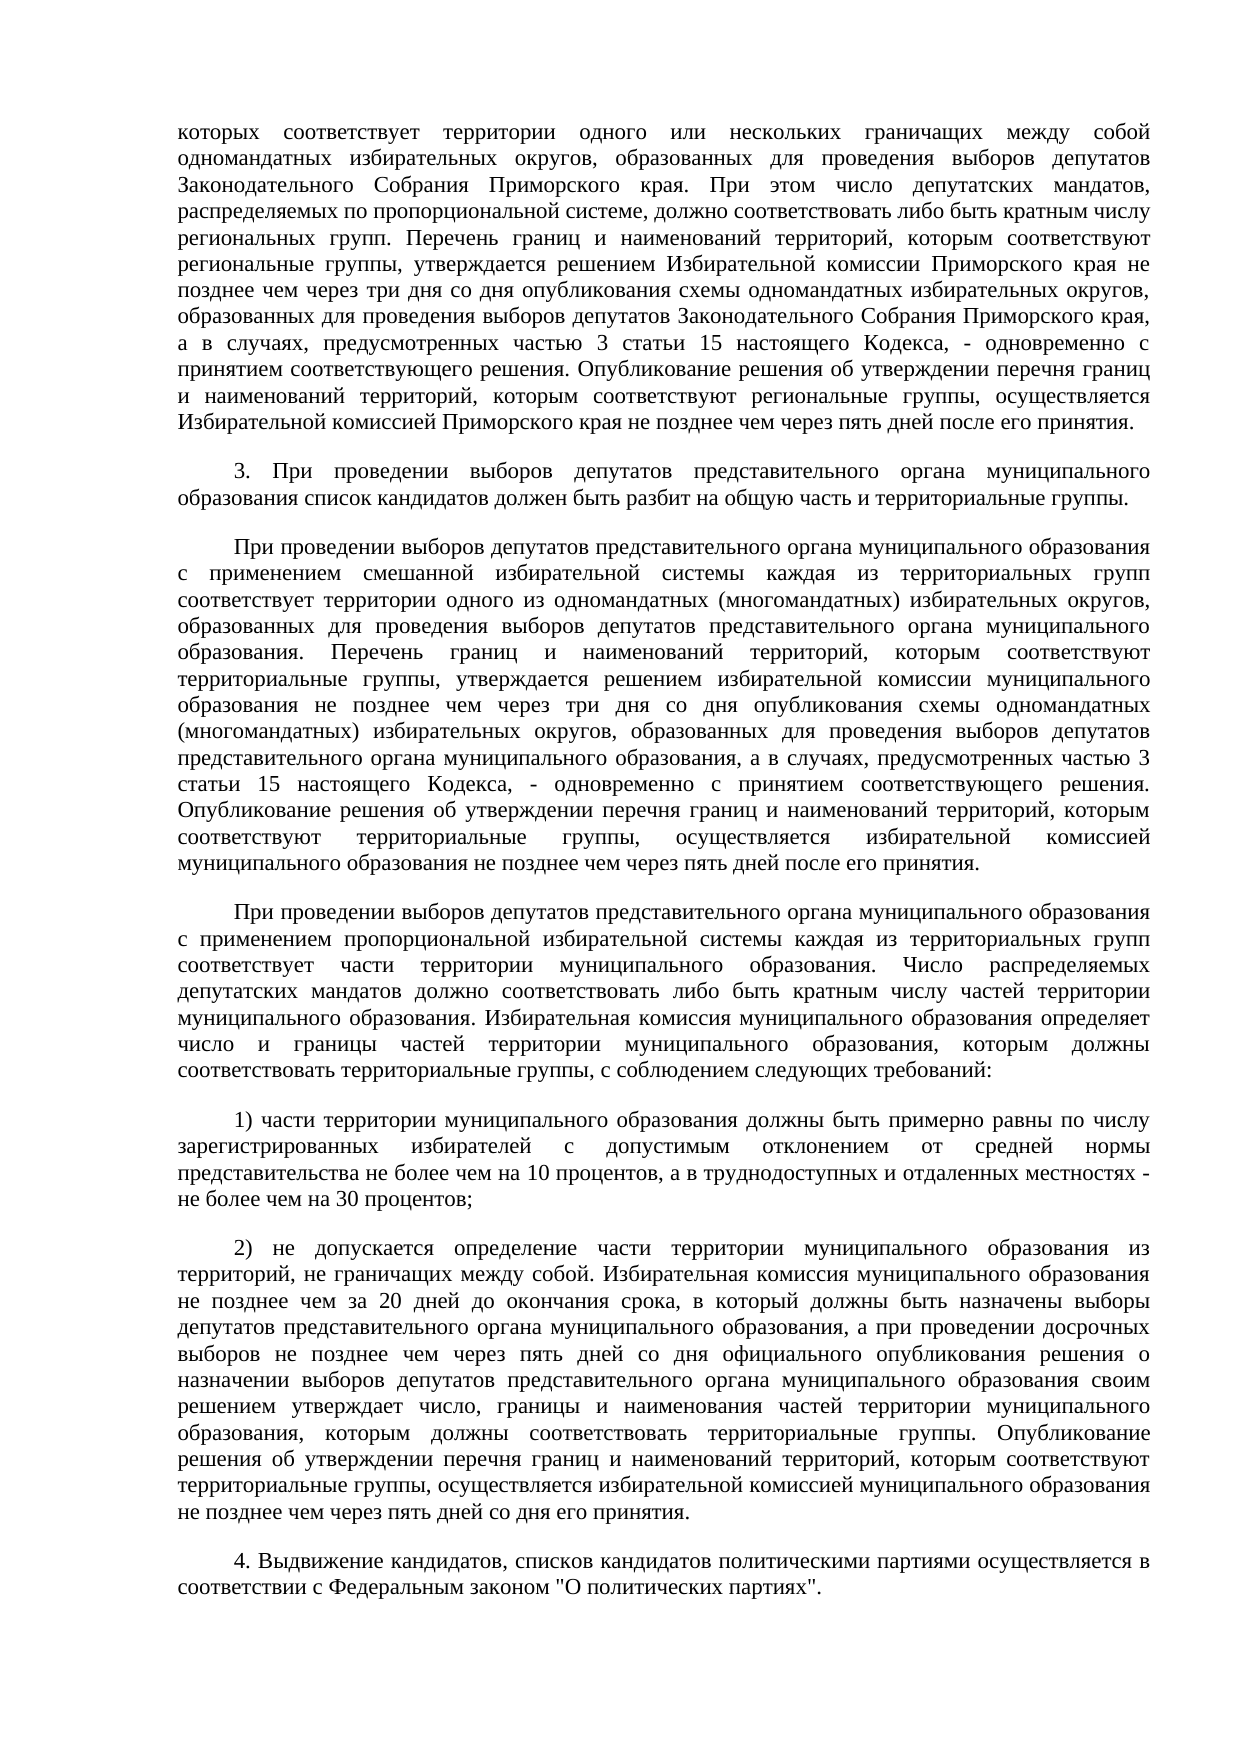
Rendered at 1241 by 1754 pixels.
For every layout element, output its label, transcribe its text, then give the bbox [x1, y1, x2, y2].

text 3. При проведении выборов депутатов представительного органа муниципального образования список кандидатов должен быть разбит на общую часть и территориальные группы. [177, 457, 1152, 510]
text 2) не допускается определение части территории муниципального образования из территорий, не граничащих между собой. Избирательная комиссия муниципального образования не позднее чем за 20 дней до окончания срока, в который должны быть назначены выборы депутатов представительного органа муниципального образования, а при проведении досрочных выборов не позднее чем через пять дней со дня официального опубликования решения о назначении выборов депутатов представительного органа муниципального образования своим решением утверждает число, границы и наименования частей территории муниципального образования, которым должны соответствовать территориальные группы. Опубликование решения об утверждении перечня границ и наименований территорий, которым соответствуют территориальные группы, осуществляется избирательной комиссией муниципального образования не позднее чем через пять дней со дня его принятия. [177, 1234, 1152, 1524]
text При проведении выборов депутатов представительного органа муниципального образования с применением смешанной избирательной системы каждая из территориальных групп соответствует территории одного из одномандатных (многомандатных) избирательных округов, образованных для проведения выборов депутатов представительного органа муниципального образования. Перечень границ и наименований территорий, которым соответствуют территориальные группы, утверждается решением избирательной комиссии муниципального образования не позднее чем через три дня со дня опубликования схемы одномандатных (многомандатных) избирательных округов, образованных для проведения выборов депутатов представительного органа муниципального образования, а в случаях, предусмотренных частью 3 статьи 15 настоящего Кодекса, - одновременно с принятием соответствующего решения. Опубликование решения об утверждении перечня границ и наименований территорий, которым соответствуют территориальные группы, осуществляется избирательной комиссией муниципального образования не позднее чем через пять дней после его принятия. [177, 533, 1152, 876]
text При проведении выборов депутатов представительного органа муниципального образования с применением пропорциональной избирательной системы каждая из территориальных групп соответствует части территории муниципального образования. Число распределяемых депутатских мандатов должно соответствовать либо быть кратным числу частей территории муниципального образования. Избирательная комиссия муниципального образования определяет число и границы частей территории муниципального образования, которым должны соответствовать территориальные группы, с соблюдением следующих требований: [177, 898, 1152, 1083]
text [177, 118, 1152, 434]
text 4. Выдвижение кандидатов, списков кандидатов политическими партиями осуществляется в соответствии с Федеральным законом "О политических партиях". [177, 1547, 1152, 1600]
text 1) части территории муниципального образования должны быть примерно равны по числу зарегистрированных избирателей с допустимым отклонением от средней нормы представительства не более чем на 10 процентов, а в труднодоступных и отдаленных местностях - не более чем на 30 процентов; [177, 1106, 1152, 1211]
